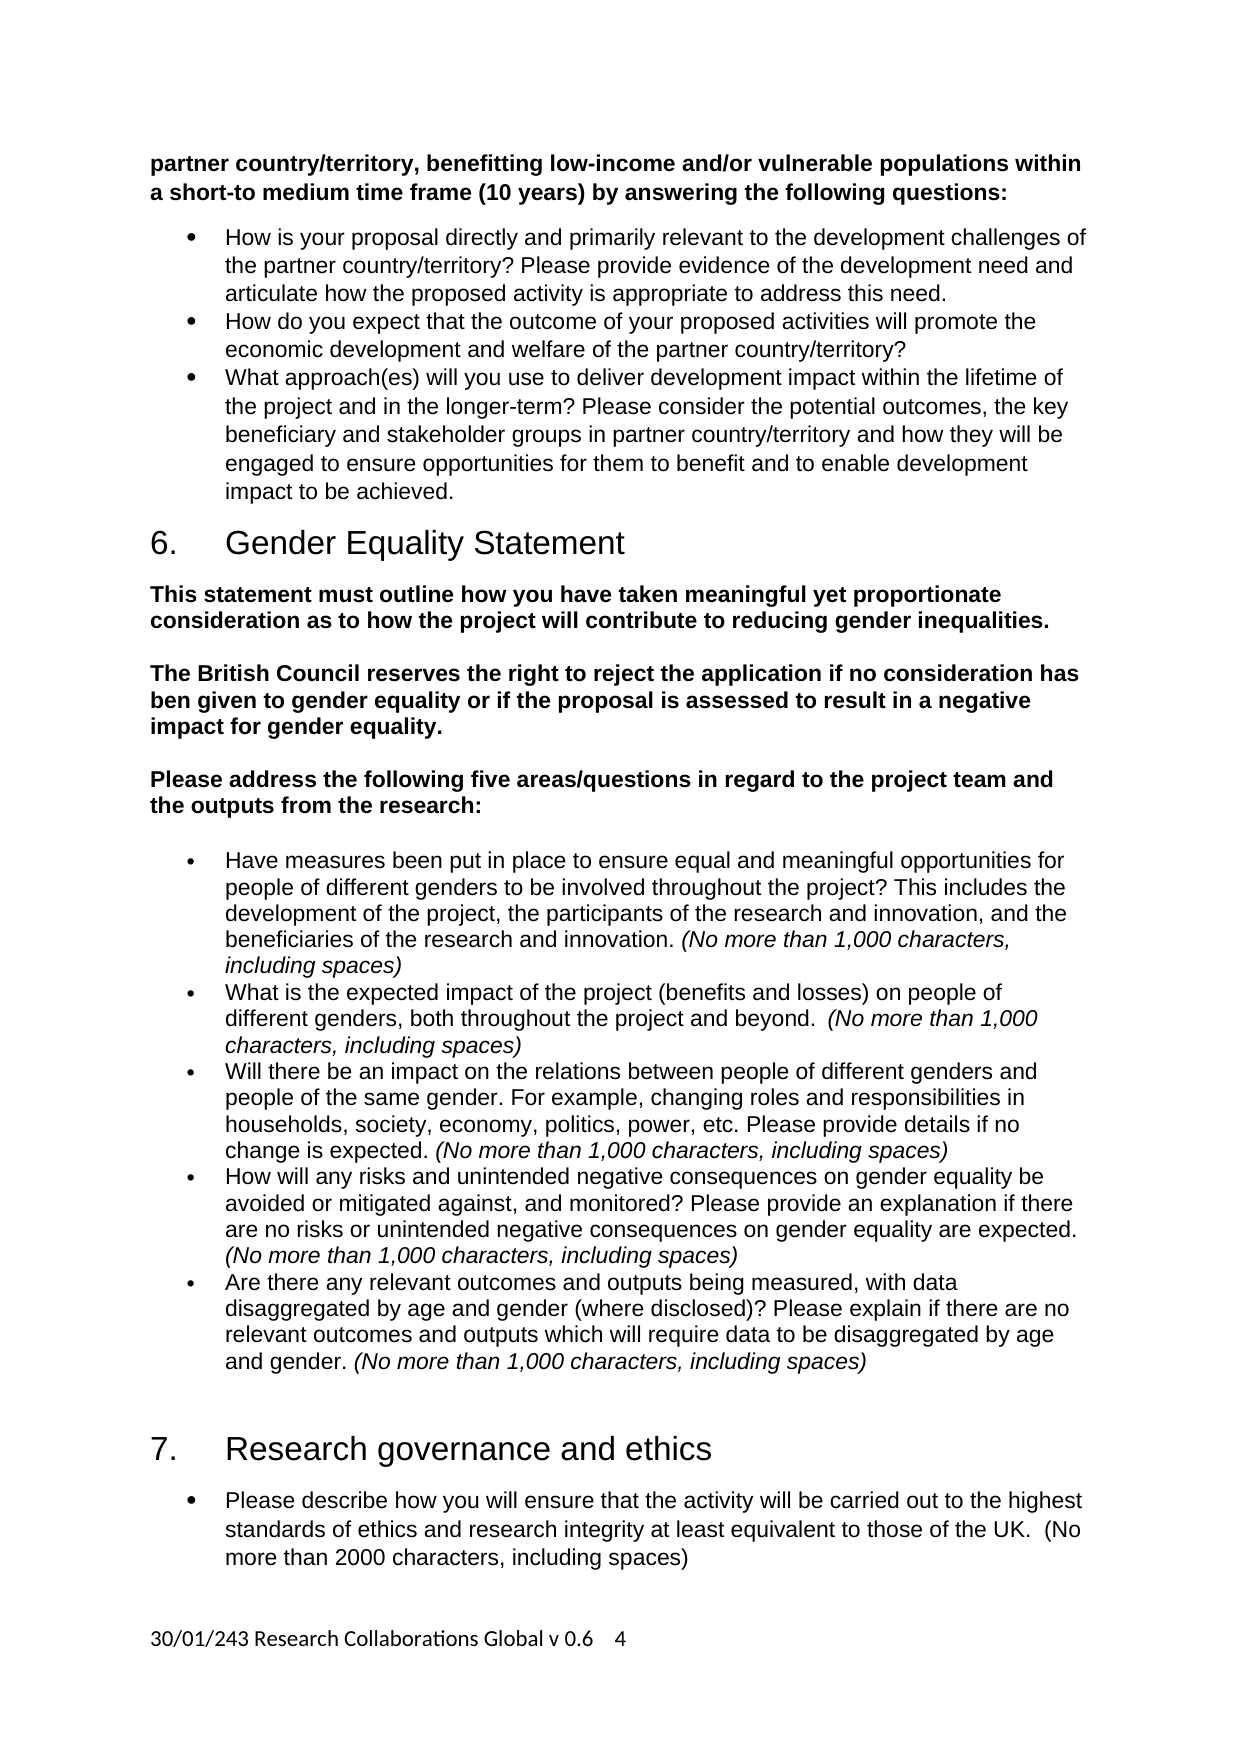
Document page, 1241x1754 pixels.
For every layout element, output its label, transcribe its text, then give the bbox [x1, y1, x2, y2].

text The British Council reserves the right to reject the application if no consideration has ben given to gender equality or if the proposal is assessed to result in a negative impact for gender equality. [150, 660, 1090, 739]
text 6. Gender Equality Statement [150, 523, 1090, 561]
list Please describe how you will ensure that the activity will be carried out to the highest standards of ethics and research integrity at least equivalent to those of the UK. (No more than 2000 characters, including spaces) [187, 1487, 1090, 1571]
list Have measures been put in place to ensure equal and meaningful opportunities for people of different genders to be involved throughout the project? This includes the development of the project, the participants of the research and innovation, and the beneficiaries of the research and innovation. (No more than 1,000 characters, including spaces) [187, 847, 1090, 979]
list Will there be an impact on the relations between people of different genders and people of the same gender. For example, changing roles and responsibilities in households, society, economy, politics, power, etc. Please provide details if no change is expected. (No more than 1,000 characters, including spaces) [187, 1058, 1090, 1163]
list How do you expect that the outcome of your proposed activities will promote the economic development and welfare of the partner country/territory? [187, 308, 1090, 362]
list How will any risks and unintended negative consequences on gender equality be avoided or mitigated against, and monitored? Please provide an explanation if there are no risks or unintended negative consequences on gender equality are expected. (No more than 1,000 characters, including spaces) [187, 1163, 1090, 1269]
list How is your proposal directly and primarily relevant to the development challenges of the partner country/territory? Please provide evidence of the development need and articulate how the proposed activity is appropriate to address this need. [187, 223, 1090, 306]
list What approach(es) will you use to deliver development impact within the lifetime of the project and in the longer-term? Please consider the potential outcomes, the key beneficiary and stakeholder groups in partner country/territory and how they will be engaged to ensure opportunities for them to benefit and to enable development impact to be achieved. [187, 364, 1090, 504]
list What is the expected impact of the project (benefits and losses) on people of different genders, both throughout the project and beyond. (No more than 1,000 characters, including spaces) [187, 979, 1090, 1058]
text 7. Research governance and ethics [150, 1429, 1090, 1468]
text Please address the following five areas/questions in regard to the project team and the outputs from the research: [150, 766, 1090, 818]
text This statement must outline how you have taken meaningful yet proportionate consideration as to how the project will contribute to reducing gender inequalities. [150, 581, 1090, 634]
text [150, 150, 1090, 205]
list Are there any relevant outcomes and outputs being measured, with data disaggregated by age and gender (where disclosed)? Please explain if there are no relevant outcomes and outputs which will require data to be disaggregated by age and gender. (No more than 1,000 characters, including spaces) [187, 1269, 1090, 1374]
